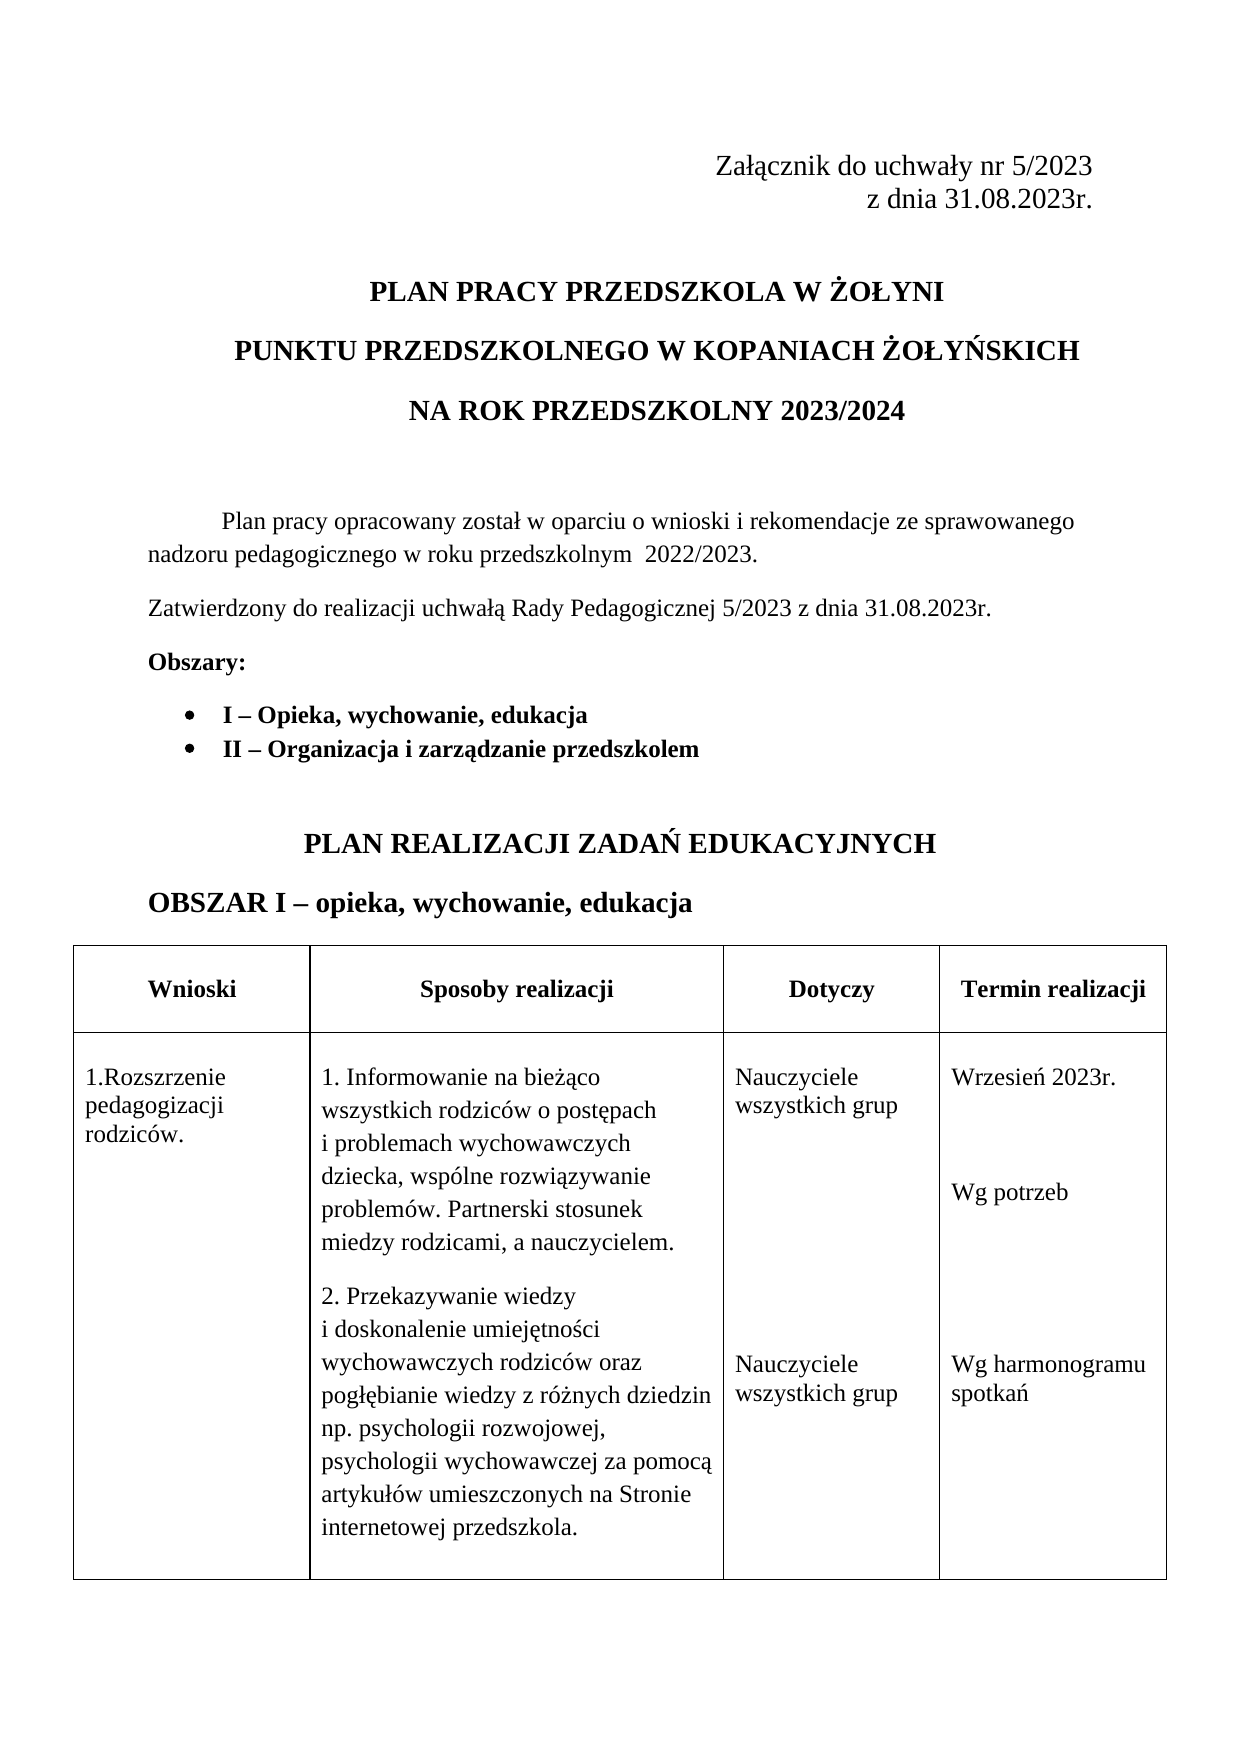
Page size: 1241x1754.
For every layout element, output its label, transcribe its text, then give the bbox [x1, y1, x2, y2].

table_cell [311, 1033, 723, 1579]
table_header Sposoby realizacji [311, 946, 723, 1032]
text z dnia 31.08.2023r. [148, 181, 1093, 215]
text PLAN REALIZACJI ZADAŃ EDUKACYJNYCH [148, 826, 1093, 859]
text Załącznik do uchwały nr 5/2023 [148, 148, 1093, 181]
text OBSZAR I – opieka, wychowanie, edukacja [148, 885, 1093, 919]
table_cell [724, 1033, 939, 1579]
table_header Dotyczy [724, 946, 939, 1032]
list II – Organizacja i zarządzanie przedszkolem [185, 734, 1093, 762]
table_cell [74, 1033, 309, 1579]
table_header Termin realizacji [940, 946, 1166, 1032]
text NA ROK PRZEDSZKOLNY 2023/2024 [148, 393, 1093, 426]
text Plan pracy opracowany został w oparciu o wnioski i rekomendacje ze sprawowanego nadzoru pedagogicznego w roku przedszkolnym 2022/2023. [148, 506, 1093, 568]
list I – Opieka, wychowanie, edukacja [185, 701, 1093, 729]
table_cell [940, 1033, 1166, 1579]
text Obszary: [148, 647, 1093, 676]
text PLAN PRACY PRZEDSZKOLA W ŻOŁYNI [148, 274, 1093, 308]
text Zatwierdzony do realizacji uchwałą Rady Pedagogicznej 5/2023 z dnia 31.08.2023r. [148, 593, 1093, 622]
table_header Wnioski [74, 946, 309, 1032]
text PUNKTU PRZEDSZKOLNEGO W KOPANIACH ŻOŁYŃSKICH [148, 333, 1093, 367]
